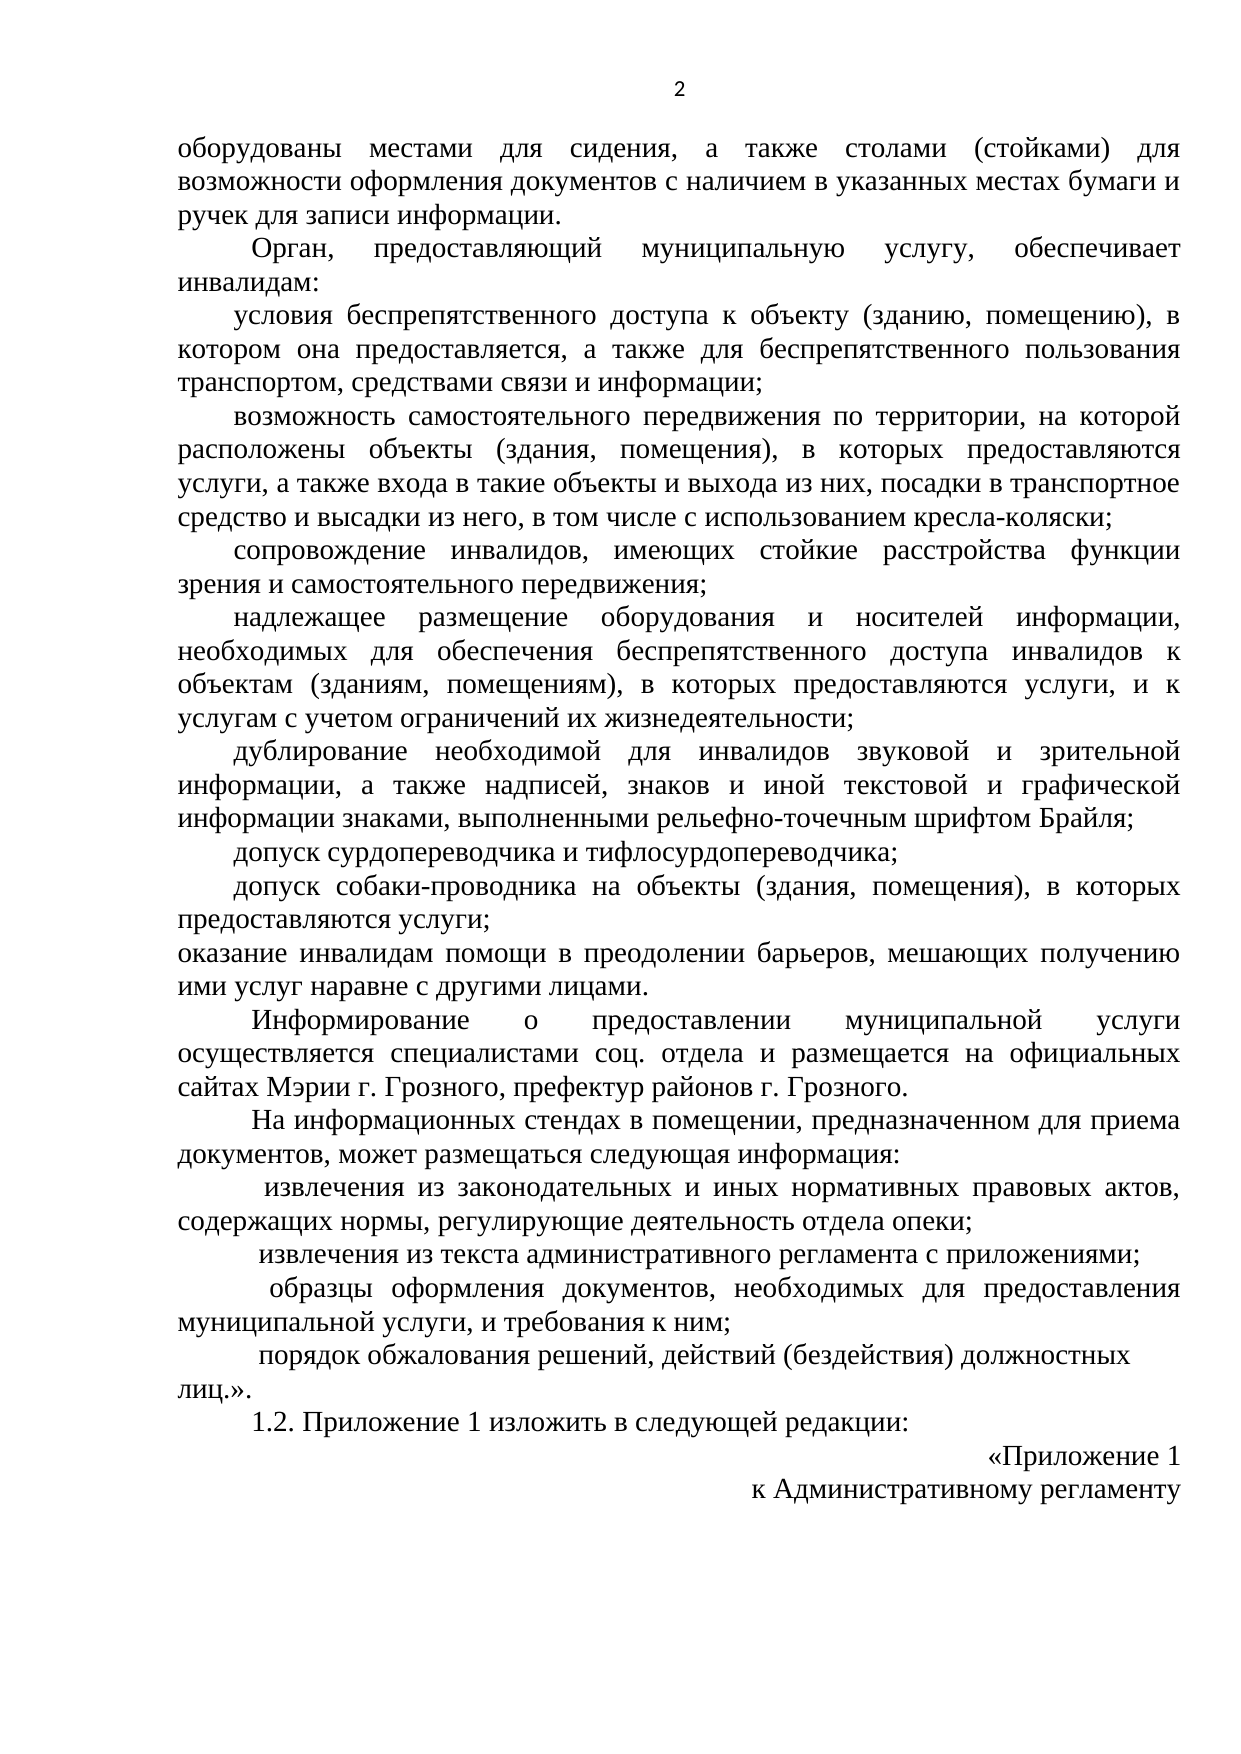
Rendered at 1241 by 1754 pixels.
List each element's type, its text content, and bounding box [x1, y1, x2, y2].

text надлежащее размещение оборудования и носителей информации, необходимых для обеспечения беспрепятственного доступа инвалидов к объектам (зданиям, помещениям), в которых предоставляются услуги, и к услугам с учетом ограничений их жизнедеятельности; [177, 599, 1181, 733]
text образцы оформления документов, необходимых для предоставления муниципальной услуги, и требования к ним; [177, 1270, 1181, 1337]
text оборудованы местами для сидения, а также столами (стойками) для возможности оформления документов с наличием в указанных местах бумаги и ручек для записи информации. [177, 130, 1181, 230]
text извлечения из законодательных и иных нормативных правовых актов, содержащих нормы, регулирующие деятельность отдела опеки; [177, 1169, 1181, 1237]
text порядок обжалования решений, действий (бездействия) должностных [177, 1337, 1181, 1371]
text допуск сурдопереводчика и тифлосурдопереводчика; [177, 834, 1181, 868]
text На информационных стендах в помещении, предназначенном для приема документов, может размещаться следующая информация: [177, 1102, 1181, 1169]
text оказание инвалидам помощи в преодолении барьеров, мешающих получению ими услуг наравне с другими лицами. [177, 935, 1181, 1002]
text лиц.». [177, 1371, 1181, 1404]
text дублирование необходимой для инвалидов звуковой и зрительной информации, а также надписей, знаков и иной текстовой и графической информации знаками, выполненными рельефно-точечным шрифтом Брайля; [177, 733, 1181, 834]
text «Приложение 1 [177, 1438, 1181, 1471]
text Информирование о предоставлении муниципальной услуги осуществляется специалистами соц. отдела и размещается на официальных сайтах Мэрии г. Грозного, префектур районов г. Грозного. [177, 1002, 1181, 1102]
text допуск собаки-проводника на объекты (здания, помещения), в которых предоставляются услуги; [177, 868, 1181, 935]
text возможность самостоятельного передвижения по территории, на которой расположены объекты (здания, помещения), в которых предоставляются услуги, а также входа в такие объекты и выхода из них, посадки в транспортное средство и высадки из него, в том числе с использованием кресла-коляски; [177, 398, 1181, 532]
text извлечения из текста административного регламента с приложениями; [177, 1237, 1181, 1270]
text 1.2. Приложение 1 изложить в следующей редакции: [177, 1404, 1181, 1438]
text к Административному регламенту [177, 1471, 1181, 1505]
text условия беспрепятственного доступа к объекту (зданию, помещению), в котором она предоставляется, а также для беспрепятственного пользования транспортом, средствами связи и информации; [177, 297, 1181, 398]
list Орган, предоставляющий муниципальную услугу, обеспечивает инвалидам: [177, 230, 1181, 297]
text сопровождение инвалидов, имеющих стойкие расстройства функции зрения и самостоятельного передвижения; [177, 532, 1181, 599]
